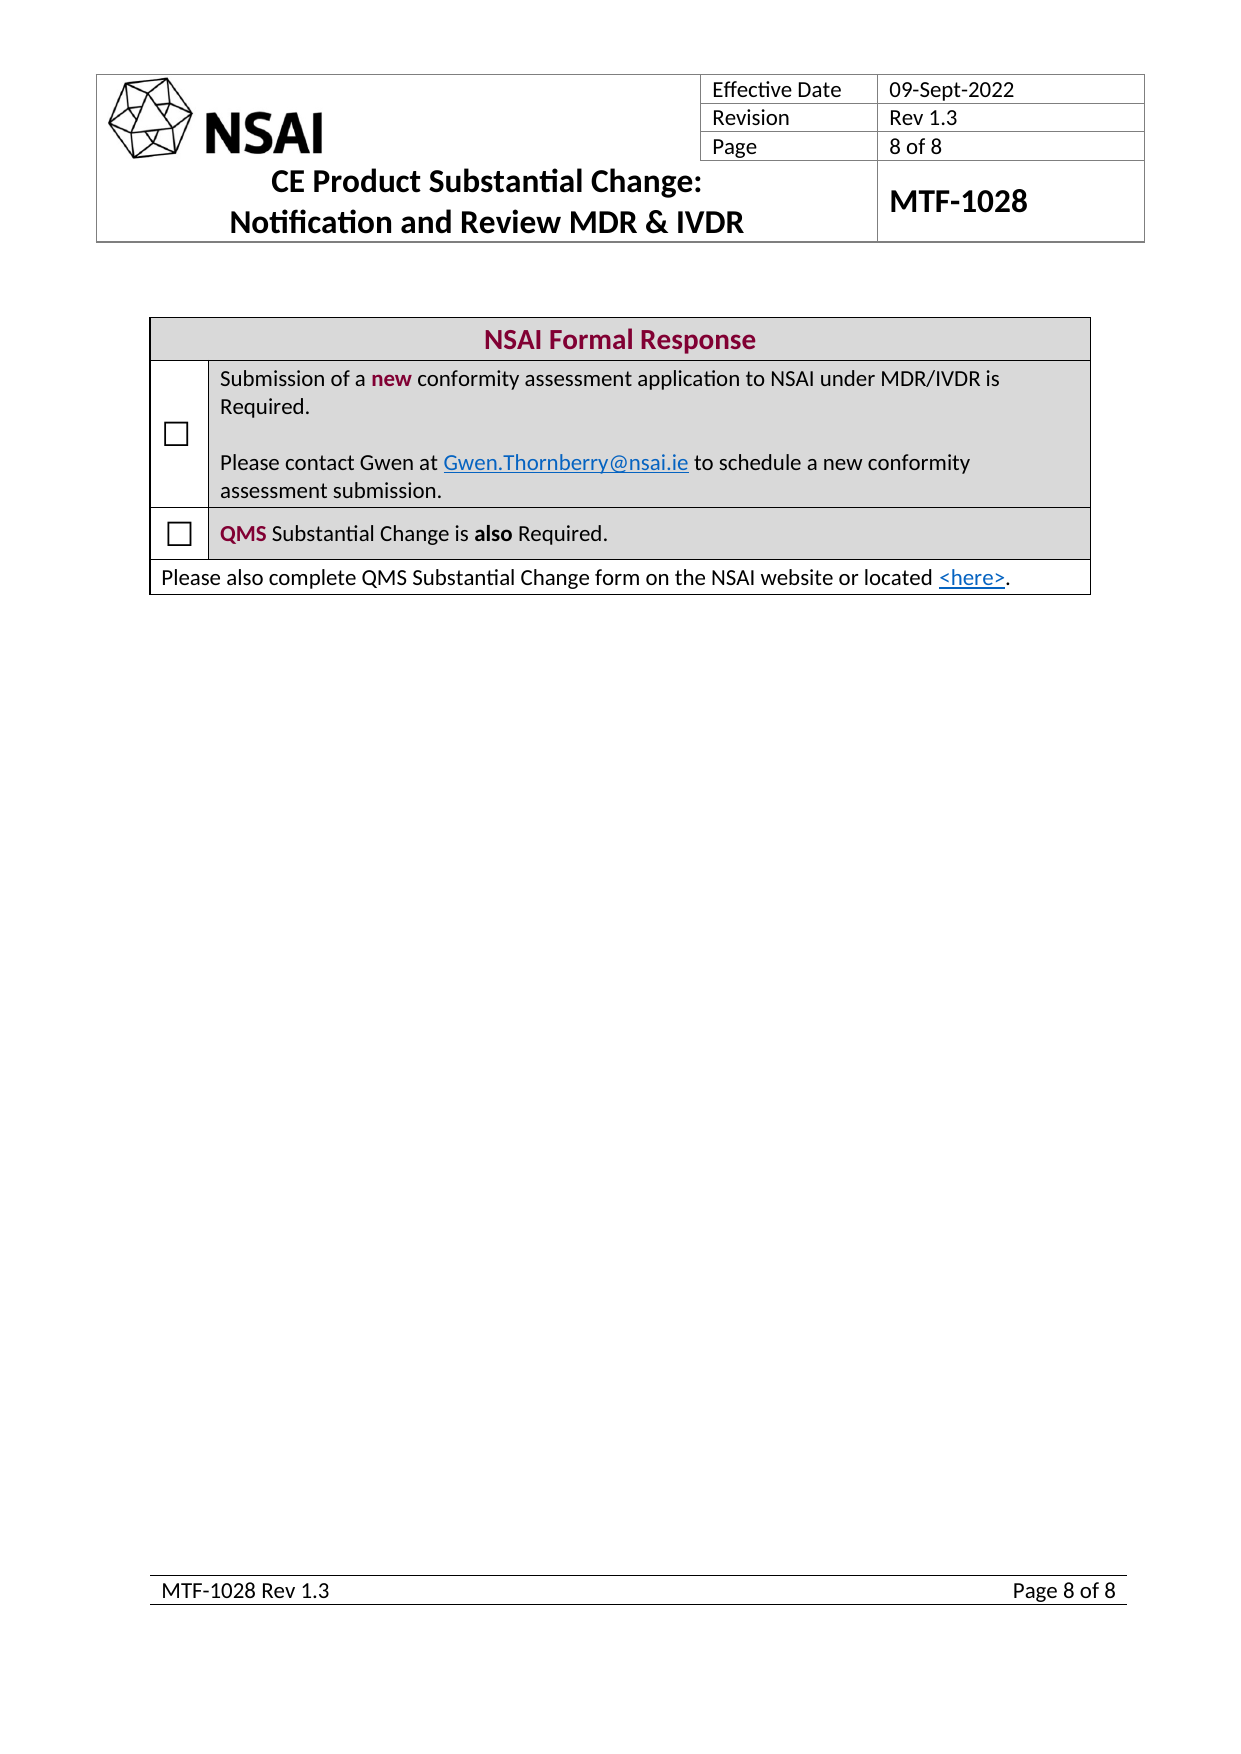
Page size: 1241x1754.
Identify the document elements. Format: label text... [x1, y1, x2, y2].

table_cell [151, 508, 208, 559]
table_cell Please also complete QMS Substantial Change form on the NSAI website or located <here>. [151, 560, 1090, 594]
table_cell Submission of a new conformity assessment application to NSAI under MDR/IVDR is Required. Please contact Gwen at Gwen.Thornberry@nsai.ie to schedule a new conformity assessment submission. [209, 361, 1090, 507]
table_cell QMS Substantial Change is also Required. [209, 508, 1090, 559]
picture [107, 75, 323, 160]
table_header NSAI Formal Response [151, 318, 1090, 360]
table_cell [151, 361, 208, 507]
